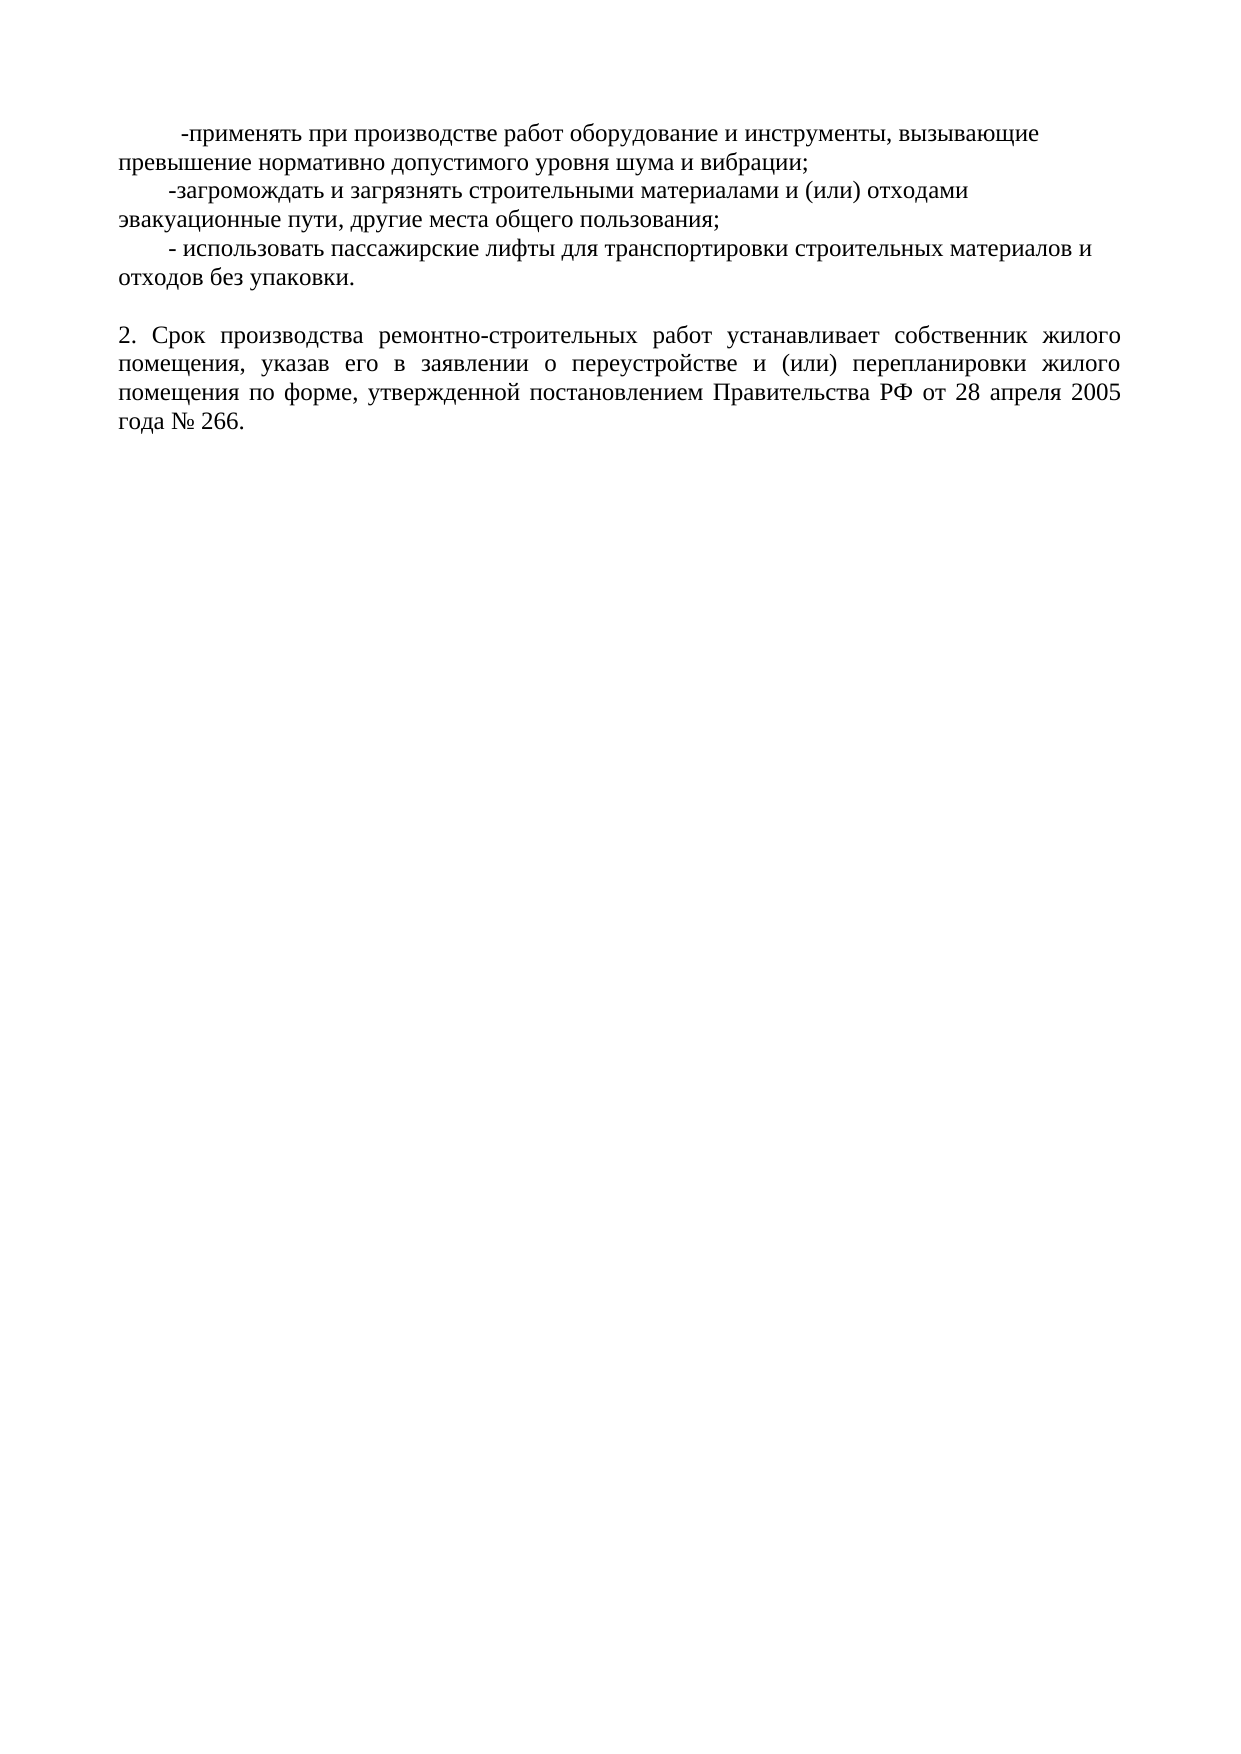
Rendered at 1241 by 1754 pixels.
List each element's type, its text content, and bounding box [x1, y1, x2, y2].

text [118, 118, 1122, 291]
text 2. Срок производства ремонтно-строительных работ устанавливает собственник жилого помещения, указав его в заявлении о переустройстве и (или) перепланировки жилого помещения по форме, утвержденной постановлением Правительства РФ от 28 апреля 2005 года № 266. [118, 320, 1122, 435]
